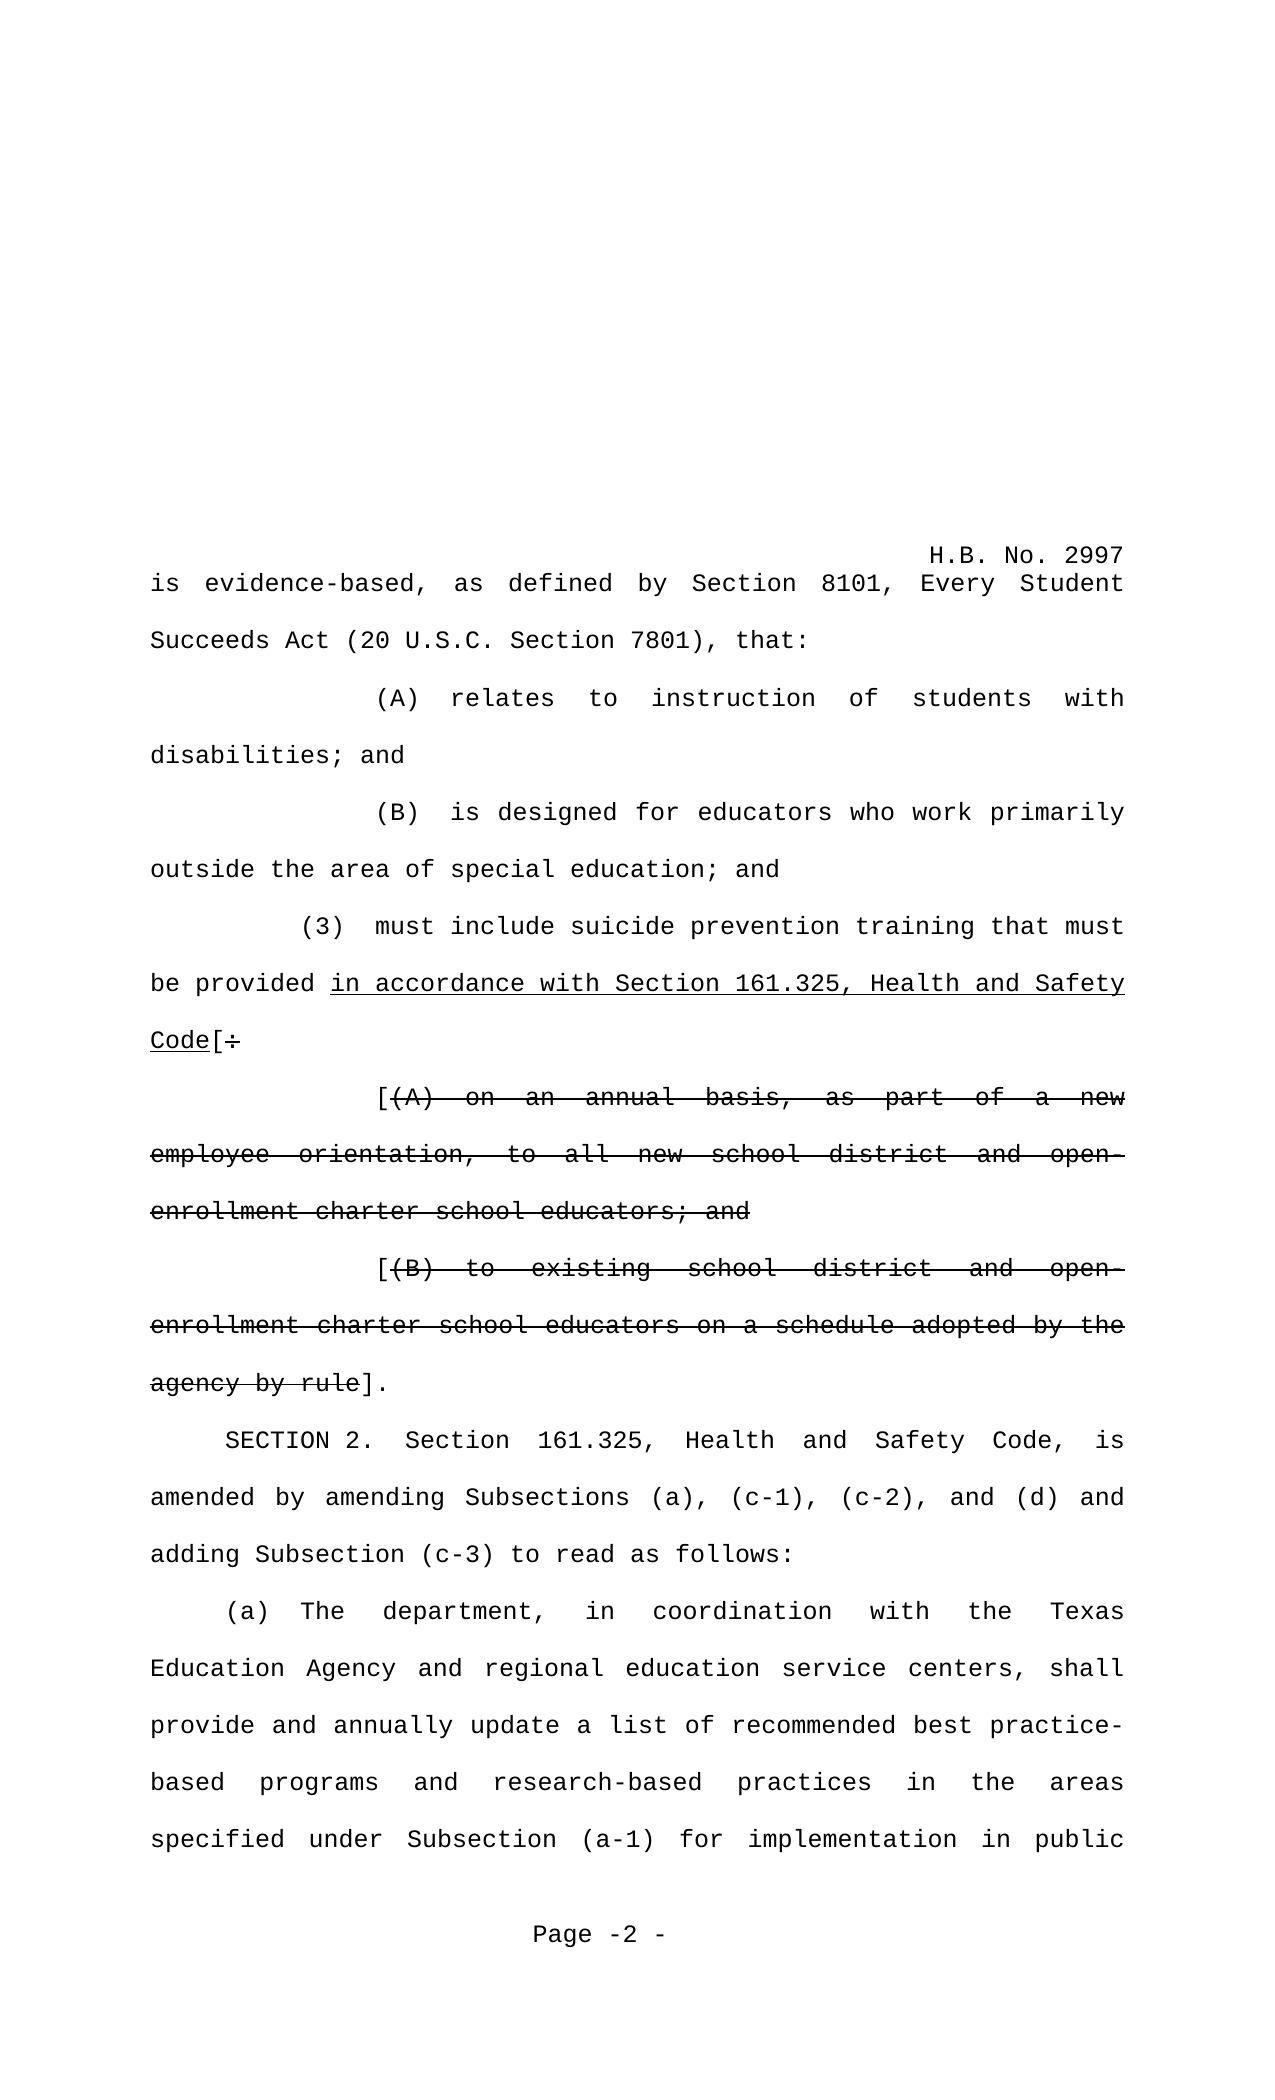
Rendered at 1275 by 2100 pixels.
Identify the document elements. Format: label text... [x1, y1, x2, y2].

text (3) must include suicide prevention training that must be provided in accordance with Section 161.325, Health and Safety Code[: [150, 913, 1125, 1056]
text (A) relates to instruction of students with disabilities; and [150, 685, 1125, 771]
text [(B) to existing school district and open-enrollment charter school educators on a schedule adopted by the agency by rule]. [150, 1256, 1125, 1326]
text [150, 571, 1125, 656]
text [(A) on an annual basis, as part of a new employee orientation, to all new school district and open-enrollment charter school educators; and [150, 1157, 1125, 1227]
text [(B) to existing school district and open-enrollment charter school educators on a schedule adopted by the agency by rule]. [150, 1328, 1125, 1398]
text (B) is designed for educators who work primarily outside the area of special education; and [150, 799, 1125, 885]
text [(A) on an annual basis, as part of a new employee orientation, to all new school district and open-enrollment charter school educators; and [150, 1084, 1125, 1155]
text SECTION 2. Section 161.325, Health and Safety Code, is amended by amending Subsections (a), (c-1), (c-2), and (d) and adding Subsection (c-3) to read as follows: [150, 1427, 1125, 1570]
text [150, 1598, 1125, 1855]
